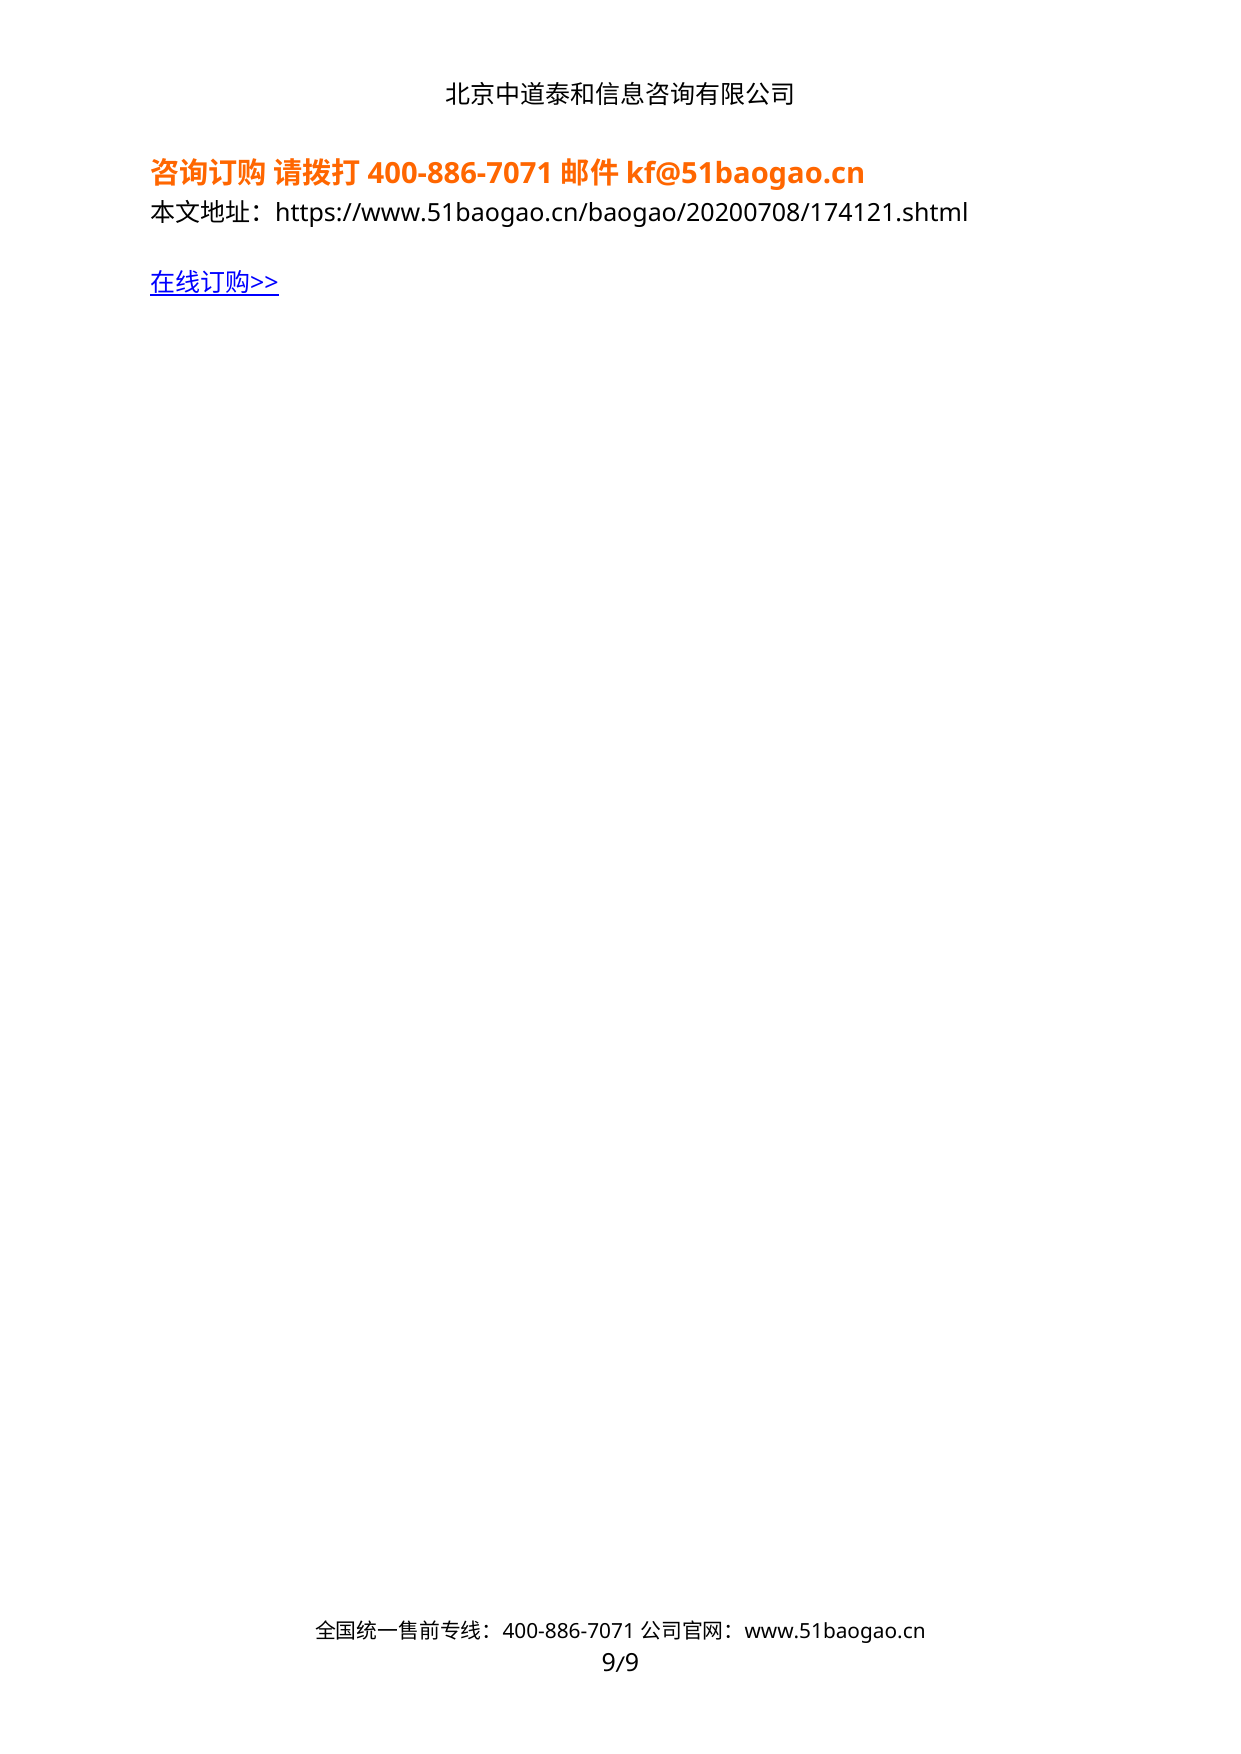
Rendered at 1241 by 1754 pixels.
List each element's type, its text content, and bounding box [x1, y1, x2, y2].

text 在线订购>> [150, 229, 1090, 299]
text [150, 150, 1090, 229]
